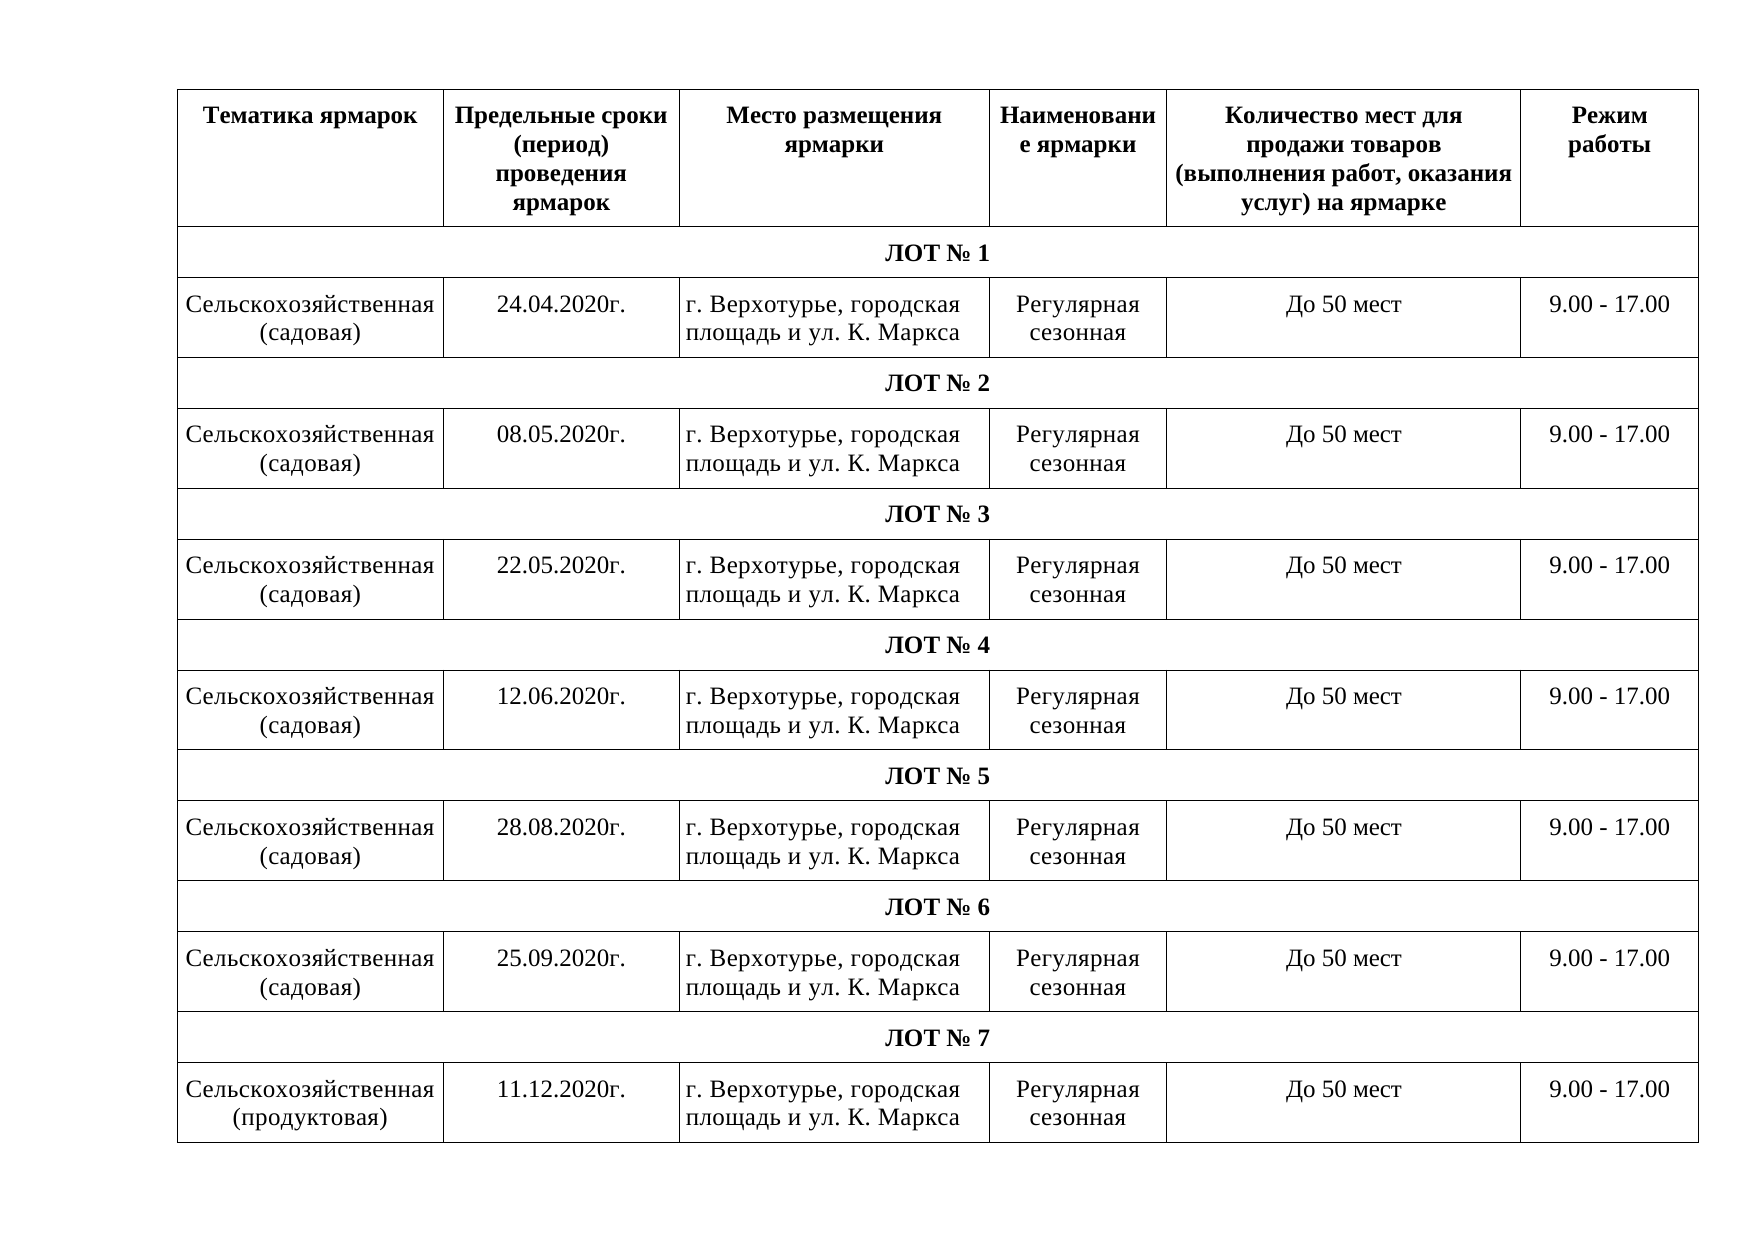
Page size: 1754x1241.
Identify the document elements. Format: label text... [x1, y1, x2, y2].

table_cell Сельскохозяйственная (садовая) [178, 671, 443, 749]
table_cell г. Верхотурье, городская площадь и ул. К. Маркса [680, 1063, 989, 1142]
table_cell г. Верхотурье, городская площадь и ул. К. Маркса [680, 540, 989, 618]
table_cell Сельскохозяйственная (садовая) [178, 278, 443, 357]
table_header Тематика ярмарок [178, 90, 443, 226]
table_cell 9.00 - 17.00 [1521, 671, 1698, 749]
table_cell 9.00 - 17.00 [1521, 1063, 1698, 1142]
table_cell 08.05.2020г. [444, 409, 679, 488]
table_cell ЛОТ № 1 [178, 227, 1698, 277]
table_cell До 50 мест [1167, 278, 1520, 357]
table_cell г. Верхотурье, городская площадь и ул. К. Маркса [680, 932, 989, 1011]
table_cell До 50 мест [1167, 1063, 1520, 1142]
table_header Наименование ярмарки [990, 90, 1166, 226]
table_cell Регулярная сезонная [990, 801, 1166, 880]
table_cell ЛОТ № 7 [178, 1012, 1698, 1062]
table_cell До 50 мест [1167, 409, 1520, 488]
table_cell ЛОТ № 2 [178, 358, 1698, 408]
table_cell ЛОТ № 3 [178, 489, 1698, 539]
table_cell Сельскохозяйственная (садовая) [178, 409, 443, 488]
table_cell 9.00 - 17.00 [1521, 409, 1698, 488]
table_cell г. Верхотурье, городская площадь и ул. К. Маркса [680, 671, 989, 749]
table_cell 24.04.2020г. [444, 278, 679, 357]
table_cell 9.00 - 17.00 [1521, 278, 1698, 357]
table_cell До 50 мест [1167, 801, 1520, 880]
table_cell Регулярная сезонная [990, 409, 1166, 488]
table_cell Сельскохозяйственная (садовая) [178, 932, 443, 1011]
table_cell Регулярная сезонная [990, 932, 1166, 1011]
table_cell Сельскохозяйственная (садовая) [178, 540, 443, 618]
table_cell До 50 мест [1167, 932, 1520, 1011]
table_cell 11.12.2020г. [444, 1063, 679, 1142]
table_cell 28.08.2020г. [444, 801, 679, 880]
table_cell ЛОТ № 6 [178, 881, 1698, 931]
table_header Предельные сроки (период) проведения ярмарок [444, 90, 679, 226]
table_header Место размещения ярмарки [680, 90, 989, 226]
table_cell 9.00 - 17.00 [1521, 540, 1698, 618]
table_cell Регулярная сезонная [990, 540, 1166, 618]
table_cell г. Верхотурье, городская площадь и ул. К. Маркса [680, 801, 989, 880]
table_cell Регулярная сезонная [990, 1063, 1166, 1142]
table_cell ЛОТ № 4 [178, 620, 1698, 669]
table_cell Сельскохозяйственная (садовая) [178, 801, 443, 880]
table_cell 9.00 - 17.00 [1521, 801, 1698, 880]
table_cell г. Верхотурье, городская площадь и ул. К. Маркса [680, 409, 989, 488]
table_cell 22.05.2020г. [444, 540, 679, 618]
table_cell До 50 мест [1167, 540, 1520, 618]
table_cell 9.00 - 17.00 [1521, 932, 1698, 1011]
table_cell 25.09.2020г. [444, 932, 679, 1011]
table_header Режим работы [1521, 90, 1698, 226]
table_cell До 50 мест [1167, 671, 1520, 749]
table_cell г. Верхотурье, городская площадь и ул. К. Маркса [680, 278, 989, 357]
table_cell Сельскохозяйственная (продуктовая) [178, 1063, 443, 1142]
table_cell Регулярная сезонная [990, 278, 1166, 357]
table_cell 12.06.2020г. [444, 671, 679, 749]
table_cell Регулярная сезонная [990, 671, 1166, 749]
table_cell ЛОТ № 5 [178, 750, 1698, 800]
table_header Количество мест для продажи товаров (выполнения работ, оказания услуг) на ярмарке [1167, 90, 1520, 226]
